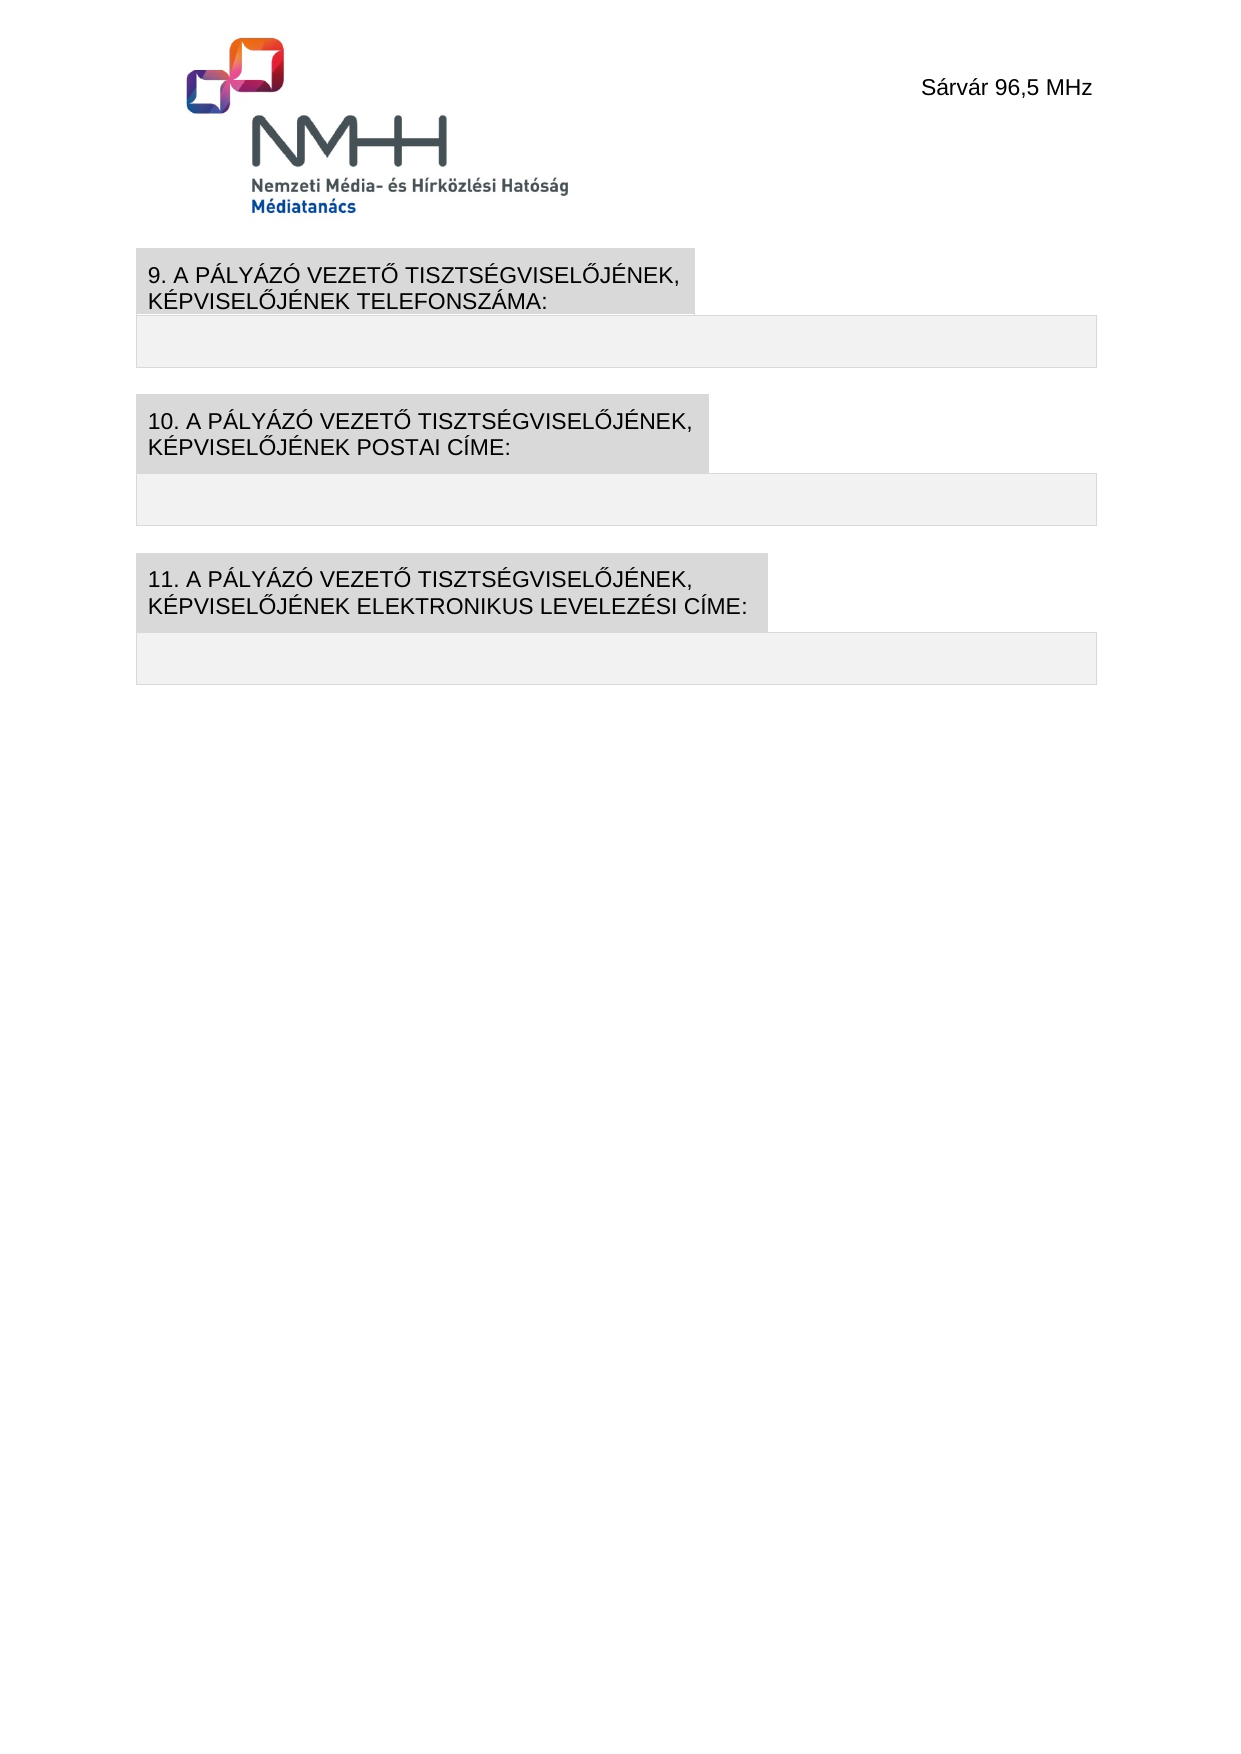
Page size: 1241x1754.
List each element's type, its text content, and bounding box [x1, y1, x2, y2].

table_cell [137, 633, 1096, 684]
table_cell [137, 316, 1096, 367]
table_header 10. A pályázó vezető tisztségviselőjének, képviselőjének postai címe: [137, 395, 708, 473]
table_cell [137, 474, 1096, 525]
picture [178, 32, 577, 222]
table_header 11. A pályázó vezető tisztségviselőjének, képviselőjének elektronikus levelezési címe: [137, 554, 767, 632]
table_header 9. A pályázó vezető tisztségviselőjének, képviselőjének telefonszáma: [137, 249, 694, 314]
